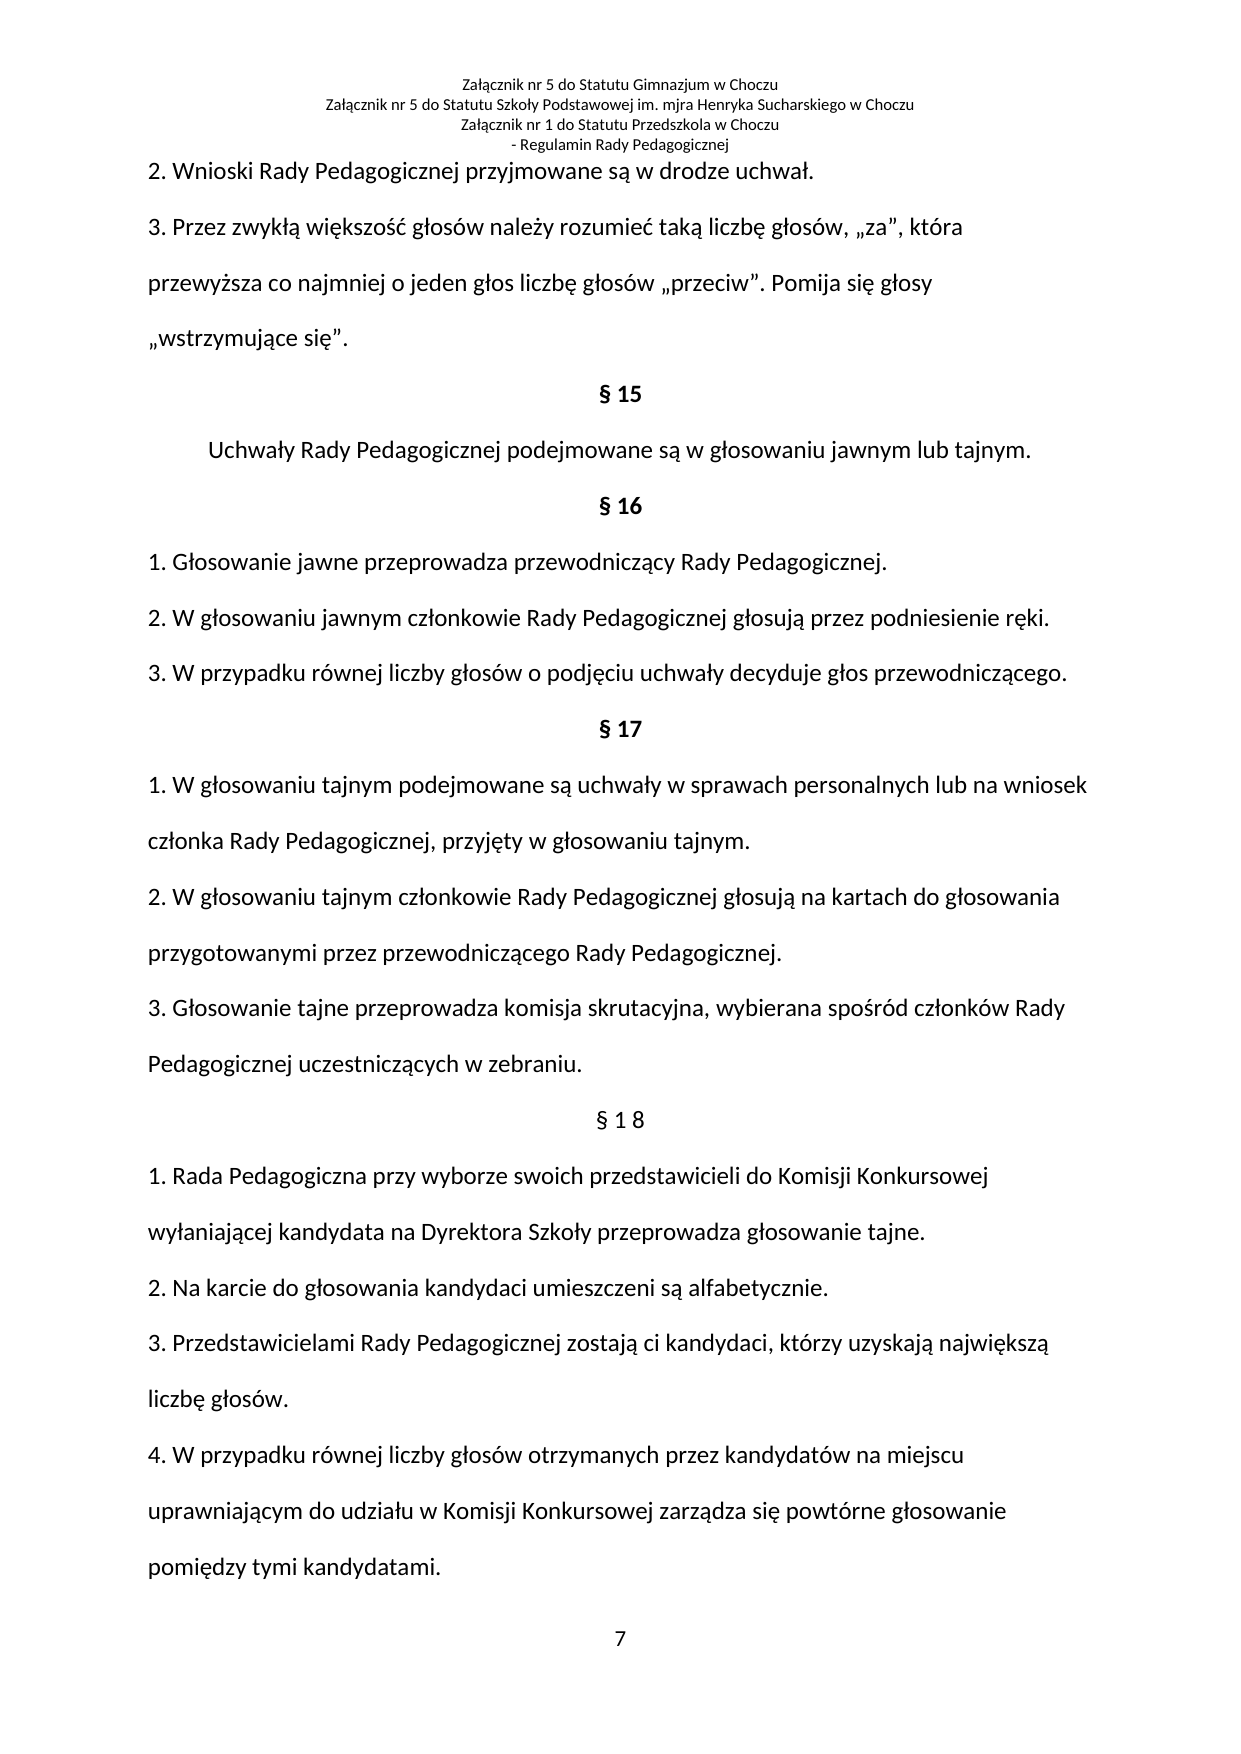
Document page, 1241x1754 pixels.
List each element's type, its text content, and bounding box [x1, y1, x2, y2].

text uprawniającym do udziału w Komisji Konkursowej zarządza się powtórne głosowanie [148, 1495, 1093, 1526]
text 3. Głosowanie tajne przeprowadza komisja skrutacyjna, wybierana spośród członków Rady [148, 992, 1093, 1023]
text „wstrzymujące się”. [148, 322, 1093, 353]
text przygotowanymi przez przewodniczącego Rady Pedagogicznej. [148, 937, 1093, 967]
text 2. W głosowaniu jawnym członkowie Rady Pedagogicznej głosują przez podniesienie ręki. [148, 602, 1093, 632]
text 1. Rada Pedagogiczna przy wyborze swoich przedstawicieli do Komisji Konkursowej [148, 1160, 1093, 1191]
text 1. W głosowaniu tajnym podejmowane są uchwały w sprawach personalnych lub na wniosek [148, 769, 1093, 800]
text Pedagogicznej uczestniczących w zebraniu. [148, 1048, 1093, 1079]
text pomiędzy tymi kandydatami. [148, 1551, 1093, 1581]
text 2. Wnioski Rady Pedagogicznej przyjmowane są w drodze uchwał. [148, 155, 1093, 186]
text 2. W głosowaniu tajnym członkowie Rady Pedagogicznej głosują na kartach do głosowania [148, 881, 1093, 911]
text 1. Głosowanie jawne przeprowadza przewodniczący Rady Pedagogicznej. [148, 546, 1093, 576]
text Uchwały Rady Pedagogicznej podejmowane są w głosowaniu jawnym lub tajnym. [148, 434, 1093, 465]
text 3. W przypadku równej liczby głosów o podjęciu uchwały decyduje głos przewodniczącego. [148, 657, 1093, 688]
text § 16 [148, 490, 1093, 521]
text 2. Na karcie do głosowania kandydaci umieszczeni są alfabetycznie. [148, 1272, 1093, 1302]
text liczbę głosów. [148, 1383, 1093, 1414]
text wyłaniającej kandydata na Dyrektora Szkoły przeprowadza głosowanie tajne. [148, 1216, 1093, 1246]
text § 15 [148, 378, 1093, 409]
text 3. Przedstawicielami Rady Pedagogicznej zostają ci kandydaci, którzy uzyskają największą [148, 1327, 1093, 1358]
text członka Rady Pedagogicznej, przyjęty w głosowaniu tajnym. [148, 825, 1093, 856]
text 4. W przypadku równej liczby głosów otrzymanych przez kandydatów na miejscu [148, 1439, 1093, 1470]
text 3. Przez zwykłą większość głosów należy rozumieć taką liczbę głosów, „za”, która [148, 211, 1093, 241]
text przewyższa co najmniej o jeden głos liczbę głosów „przeciw”. Pomija się głosy [148, 267, 1093, 297]
text § 1 8 [148, 1104, 1093, 1135]
text § 17 [148, 713, 1093, 744]
